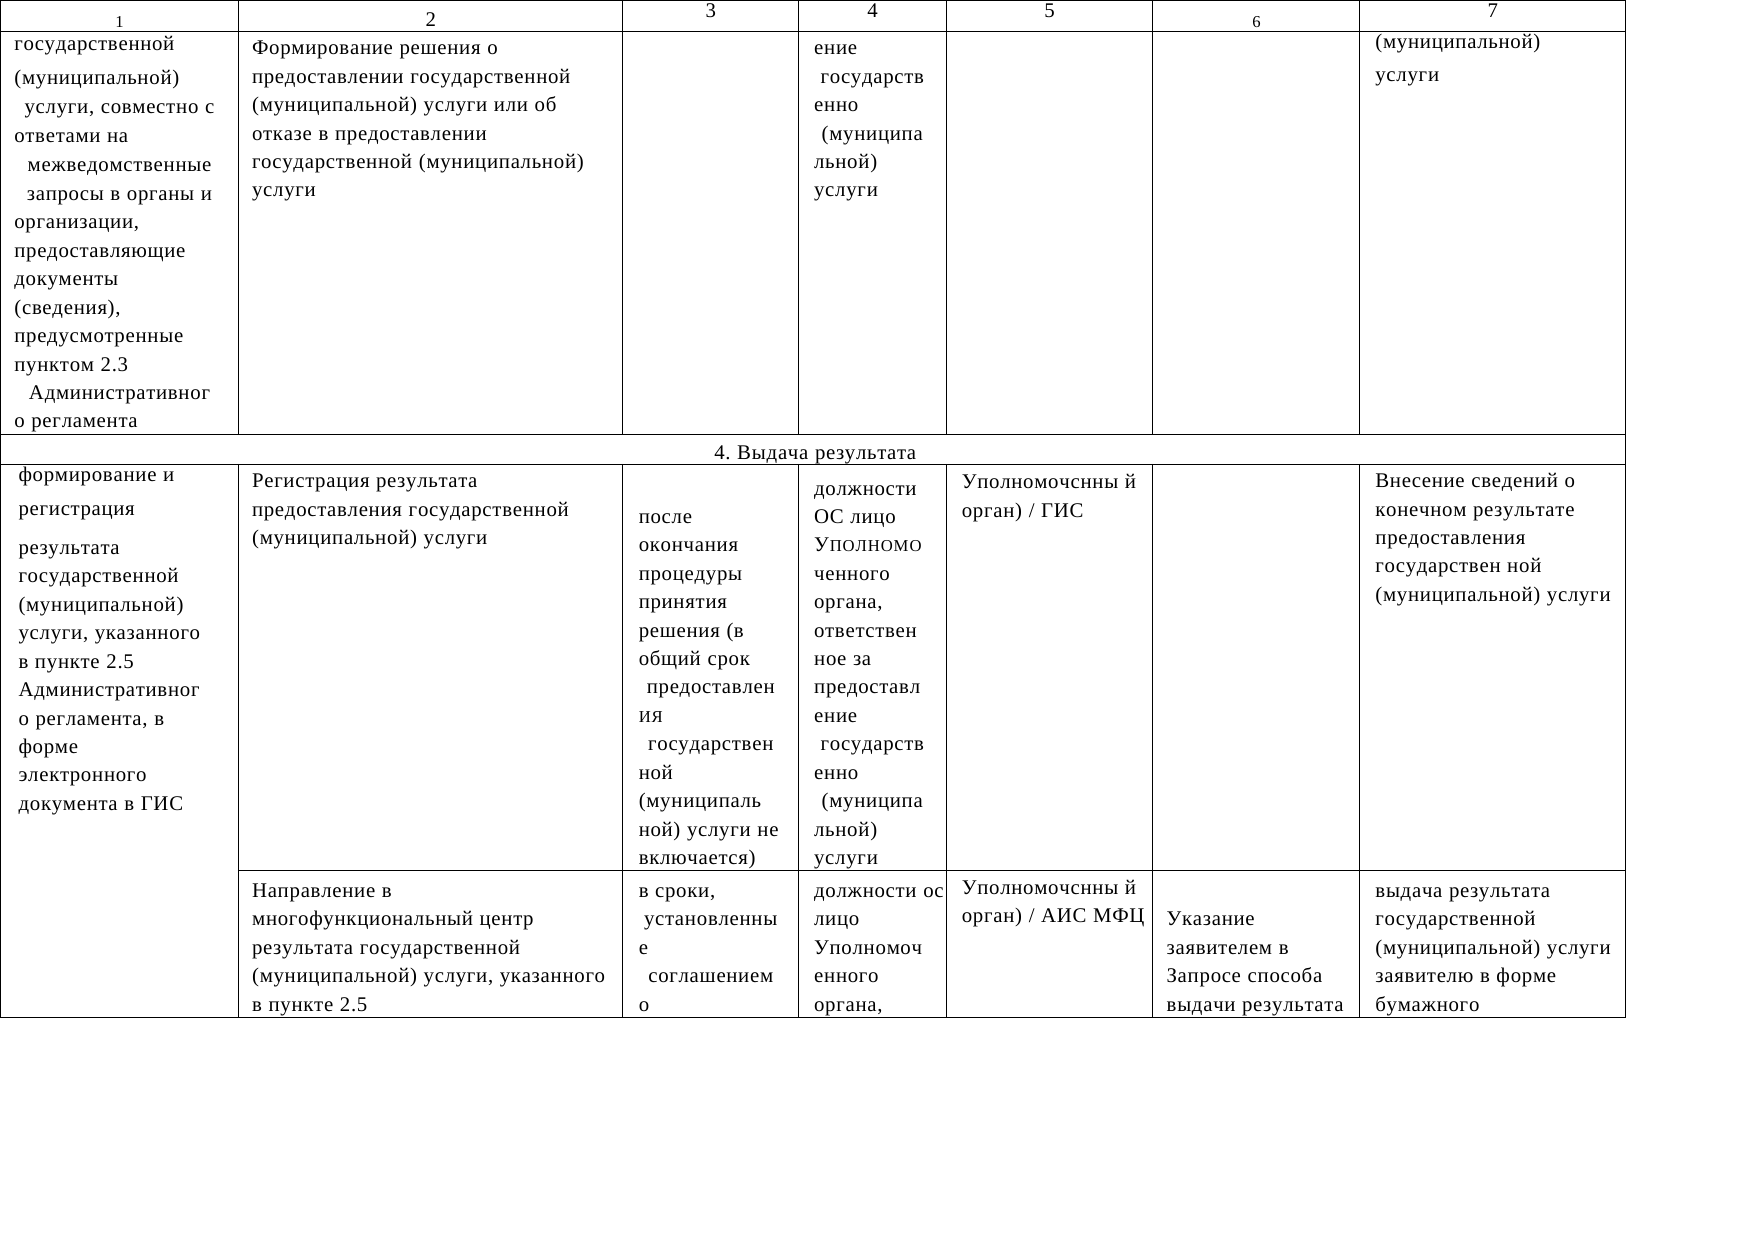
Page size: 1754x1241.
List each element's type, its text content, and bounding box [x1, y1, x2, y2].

table_cell Уполномочснны й орган) / АИС МФЦ [947, 871, 1152, 1017]
table_cell ение государств енно (муниципа льной) услуги [799, 32, 946, 434]
table_header 4 [799, 1, 946, 31]
table_cell Указание заявителем в Запросе способа выдачи результата [1153, 871, 1359, 1017]
table_header 6 [1153, 1, 1359, 31]
table_cell государственной (муниципальной) услуги, совместно с ответами на межведомственные запросы в органы и организации, предоставляющие документы (сведения), предусмотренные пунктом 2.3 Административног о регламента [1, 32, 238, 434]
table_cell Формирование решения о предоставлении государственной (муниципальной) услуги или об отказе в предоставлении государственной (муниципальной) услуги [239, 32, 622, 434]
table_cell [1153, 32, 1359, 434]
table_header 5 [947, 1, 1152, 31]
table_cell [947, 32, 1152, 434]
table_cell [1153, 465, 1359, 870]
table_cell должности ОС лицо УПОЛHOMO ченного органа, ответствен ное за предоставл ение государств енно (муниципа льной) услуги [799, 465, 946, 870]
table_cell после окончания процедуры принятия решения (в общий срок предоставлен ИЯ государствен ной (муниципаль ной) услуги не включается) [623, 465, 798, 870]
table_header 2 [239, 1, 622, 31]
table_cell 4. Выдача результата [1, 435, 1625, 464]
table_cell [623, 32, 798, 434]
table_cell Уполномочснны й орган) / ГИС [947, 465, 1152, 870]
table_header 7 [1360, 1, 1625, 31]
table_cell выдача результата государственной (муниципальной) услуги заявителю в форме бумажного [1360, 871, 1625, 1017]
table_cell должности ос лицо Уполномоч енного органа, [799, 871, 946, 1017]
table_cell (муниципальной) услуги [1360, 32, 1625, 434]
table_cell в сроки, установленны е соглашением о [623, 871, 798, 1017]
table_header 1 [1, 1, 238, 31]
table_cell Направление в многофункциональный центр результата государственной (муниципальной) услуги, указанного в пункте 2.5 [239, 871, 622, 1017]
table_cell Внесение сведений о конечном результате предоставления государствен ной (муниципальной) услуги [1360, 465, 1625, 870]
table_header 3 [623, 1, 798, 31]
table_cell формирование и регистрация результата государственной (муниципальной) услуги, указанного в пункте 2.5 Административног о регламента, в форме электронного документа в ГИС [1, 465, 238, 1017]
table_cell Регистрация результата предоставления государственной (муниципальной) услуги [239, 465, 622, 870]
